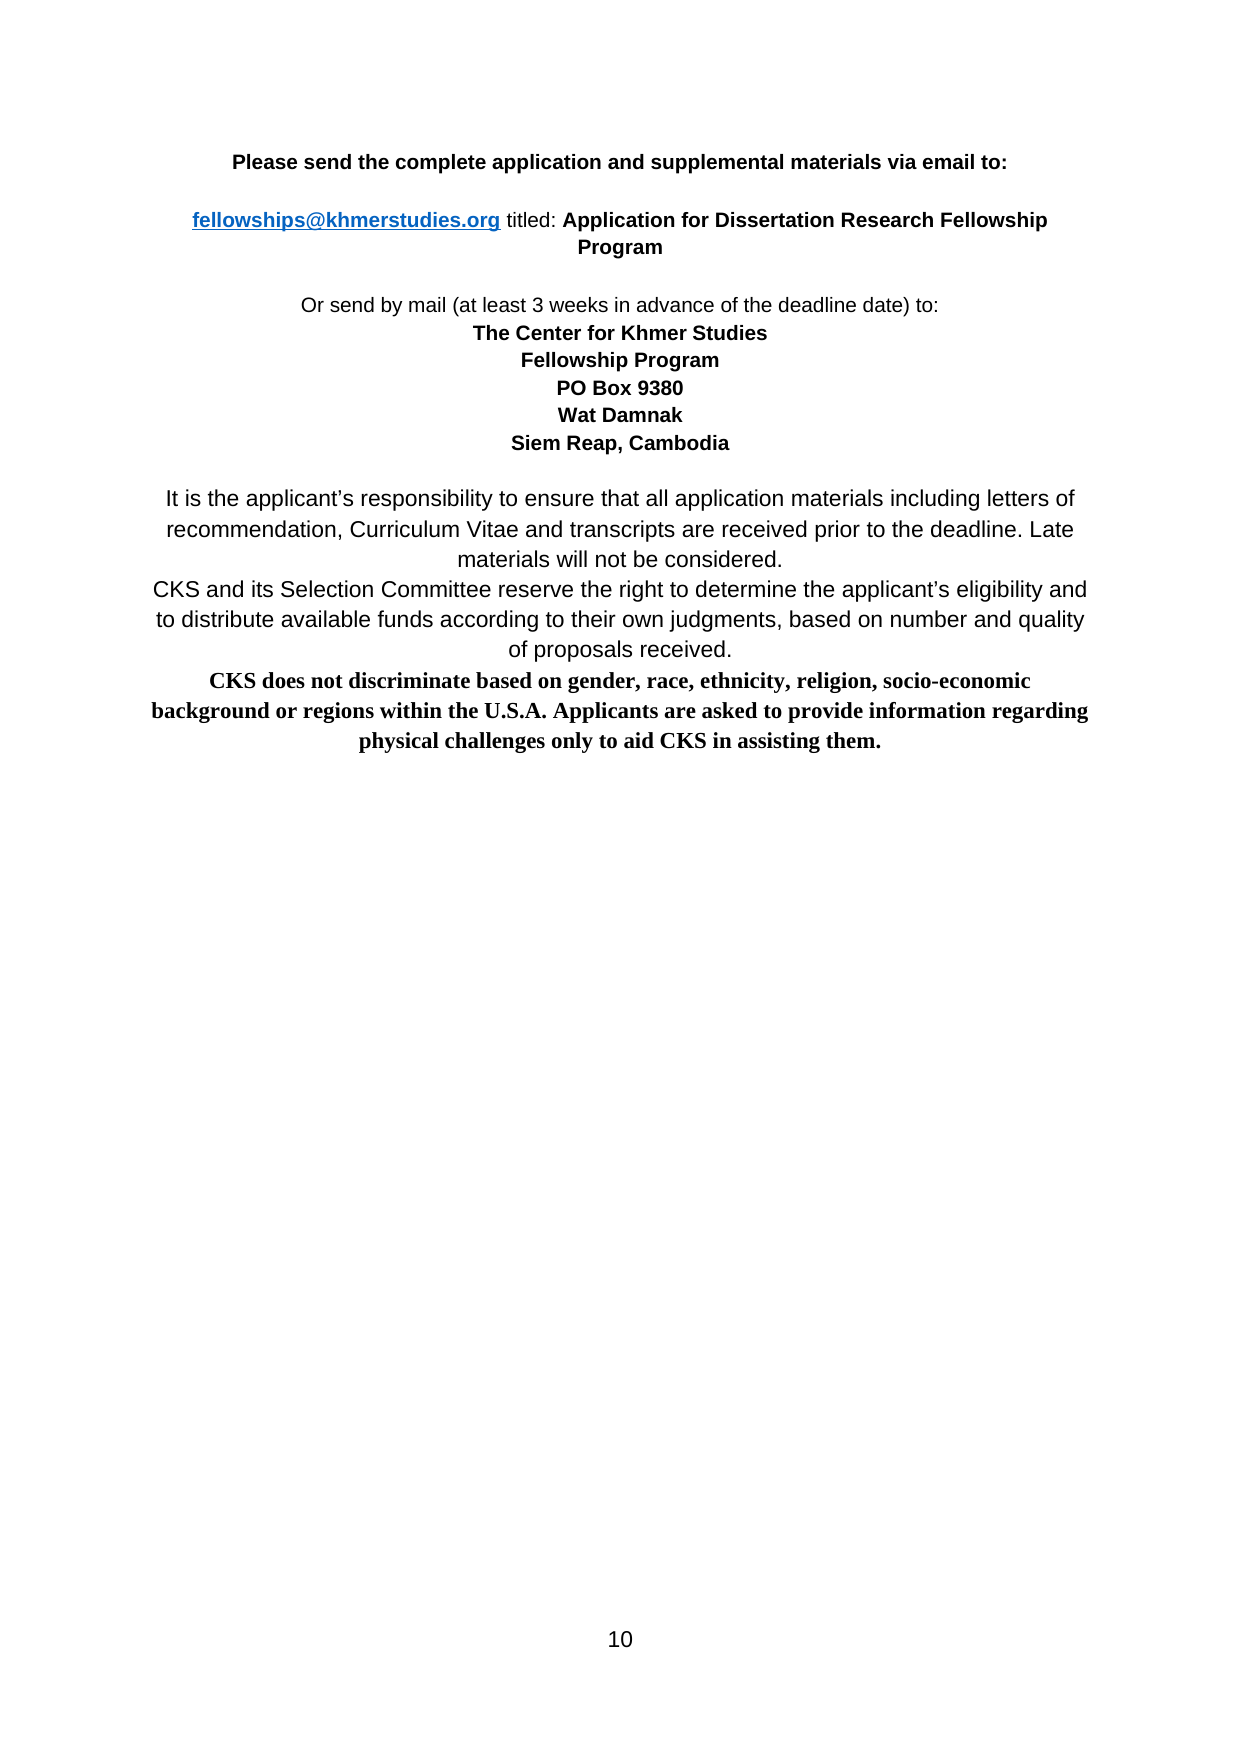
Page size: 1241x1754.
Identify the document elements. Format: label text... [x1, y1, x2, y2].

text CKS and its Selection Committee reserve the right to determine the applicant’s eligibility and to distribute available funds according to their own judgments, based on number and quality of proposals received. [150, 576, 1090, 663]
text It is the applicant’s responsibility to ensure that all application materials including letters of recommendation, Curriculum Vitae and transcripts are received prior to the deadline. Late materials will not be considered. [150, 485, 1090, 572]
text Or send by mail (at least 3 weeks in advance of the deadline date) to: [150, 293, 1090, 317]
text CKS does not discriminate based on gender, race, ethnicity, religion, socio-economic background or regions within the U.S.A. Applicants are asked to provide information regarding physical challenges only to aid CKS in assisting them. [150, 667, 1090, 753]
text fellowships@khmerstudies.org titled: Application for Dissertation Research Fellowship Program [150, 208, 1090, 259]
text Fellowship Program [150, 348, 1090, 372]
text Siem Reap, Cambodia [150, 430, 1090, 454]
text Wat Damnak [150, 403, 1090, 427]
text Please send the complete application and supplemental materials via email to: [150, 150, 1090, 174]
text PO Box 9380 [150, 375, 1090, 399]
text The Center for Khmer Studies [150, 320, 1090, 344]
